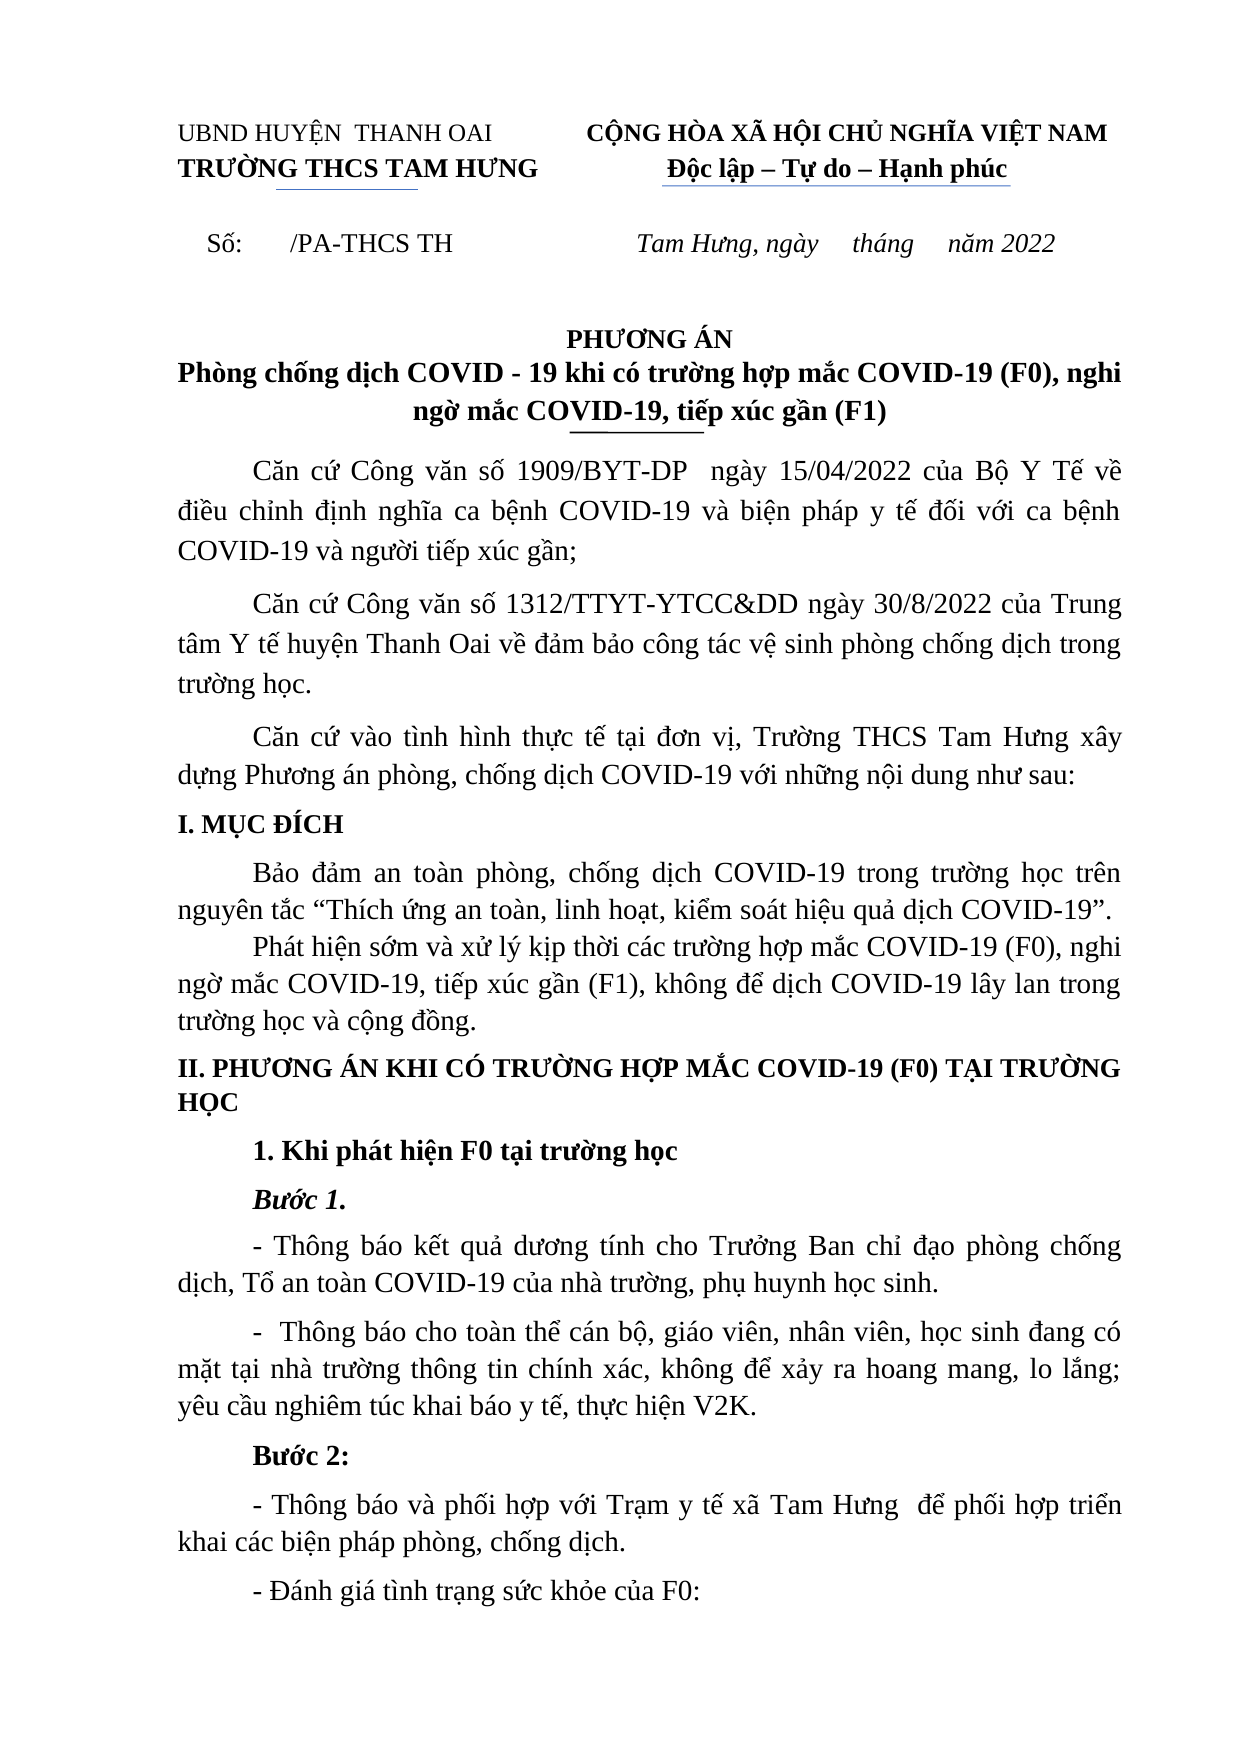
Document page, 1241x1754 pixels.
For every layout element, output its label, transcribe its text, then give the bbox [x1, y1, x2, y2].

text Bước 1. [177, 1182, 1122, 1216]
text Căn cứ vào tình hình thực tế tại đơn vị, Trường THCS Tam Hưng xây dựng Phương án phòng, chống dịch COVID-19 với những nội dung như sau: [177, 719, 1122, 791]
text Số: /PA-THCS TH Tam Hưng, ngày tháng năm 2022 [177, 227, 1122, 258]
text 1. Khi phát hiện F0 tại trường học [177, 1133, 1122, 1166]
text UBND HUYỆN THANH OAI CỘNG HÒA XÃ HỘI CHỦ NGHĨA VIỆT NAM [177, 118, 1122, 147]
text - Thông báo cho toàn thể cán bộ, giáo viên, nhân viên, học sinh đang có mặt tại nhà trường thông tin chính xác, không để xảy ra hoang mang, lo lắng; yêu cầu nghiêm túc khai báo y tế, thực hiện V2K. [177, 1314, 1122, 1422]
text - Đánh giá tình trạng sức khỏe của F0: [177, 1573, 1122, 1607]
text II. PHƯƠNG ÁN KHI CÓ TRƯỜNG HỢP MẮC COVID-19 (F0) TẠI TRƯỜNG HỌC [177, 1052, 1122, 1117]
text - Thông báo và phối hợp với Trạm y tế xã Tam Hưng để phối hợp triển khai các biện pháp phòng, chống dịch. [177, 1487, 1122, 1557]
text Căn cứ Công văn số 1909/BYT-DP ngày 15/04/2022 của Bộ Y Tế về điều chỉnh định nghĩa ca bệnh COVID-19 và biện pháp y tế đối với ca bệnh COVID-19 và người tiếp xúc gần; [177, 453, 1122, 567]
text TRƯỜNG THCS TAM HƯNG Độc lập – Tự do – Hạnh phúc [177, 153, 1122, 184]
text I. MỤC ĐÍCH [177, 808, 1122, 839]
text Căn cứ Công văn số 1312/TTYT-YTCC&DD ngày 30/8/2022 của Trung tâm Y tế huyện Thanh Oai về đảm bảo công tác vệ sinh phòng chống dịch trong trường học. [177, 586, 1122, 700]
text Phòng chống dịch COVID - 19 khi có trường hợp mắc COVID-19 (F0), nghi ngờ mắc COVID-19, tiếp xúc gần (F1) [177, 355, 1122, 427]
text Bảo đảm an toàn phòng, chống dịch COVID-19 trong trường học trên nguyên tắc “Thích ứng an toàn, linh hoạt, kiểm soát hiệu quả dịch COVID-19”. Phát hiện sớm và xử lý kịp thời các trường hợp mắc COVID-19 (F0), nghi ngờ mắc COVID-19, tiếp xúc gần (F1), không để dịch COVID-19 lây lan trong trường học và cộng đồng. [177, 855, 1122, 1036]
text Bước 2: [177, 1438, 1122, 1471]
text - Thông báo kết quả dương tính cho Trưởng Ban chỉ đạo phòng chống dịch, Tổ an toàn COVID-19 của nhà trường, phụ huynh học sinh. [177, 1228, 1122, 1299]
text PHƯƠNG ÁN [177, 323, 1122, 355]
